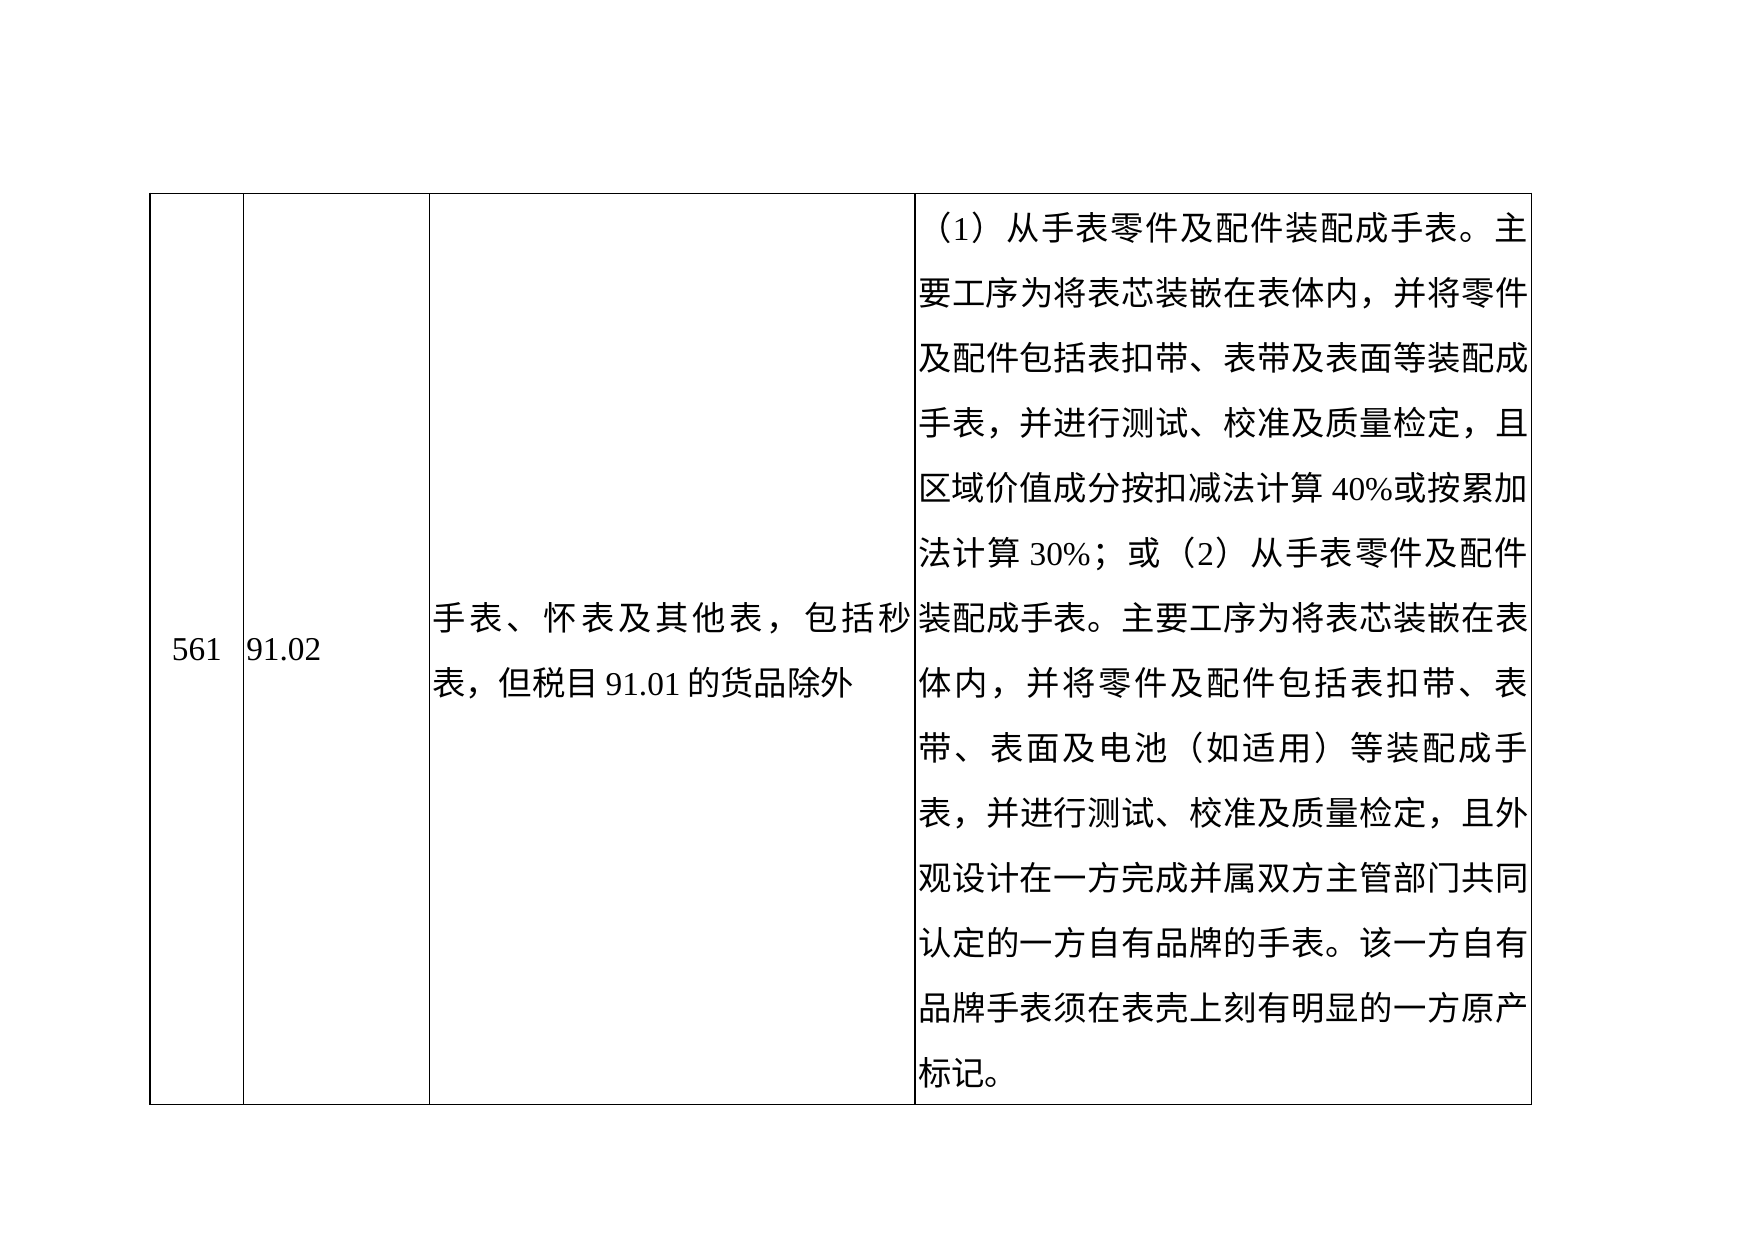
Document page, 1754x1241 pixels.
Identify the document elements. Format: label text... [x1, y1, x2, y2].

table_cell 手表、怀表及其他表，包括秒表，但税目91.01的货品除外 [430, 194, 914, 1103]
table_cell 91.02 [244, 194, 429, 1103]
table_cell 561 [151, 194, 243, 1103]
table_cell （1）从手表零件及配件装配成手表。主要工序为将表芯装嵌在表体内，并将零件及配件包括表扣带、表带及表面等装配成手表，并进行测试、校准及质量检定，且区域价值成分按扣减法计算40%或按累加法计算30%；或（2）从手表零件及配件装配成手表。主要工序为将表芯装嵌在表体内，并将零件及配件包括表扣带、表带、表面及电池（如适用）等装配成手表，并进行测试、校准及质量检定，且外观设计在一方完成并属双方主管部门共同认定的一方自有品牌的手表。该一方自有品牌手表须在表壳上刻有明显的一方原产标记。 [916, 194, 1531, 1103]
